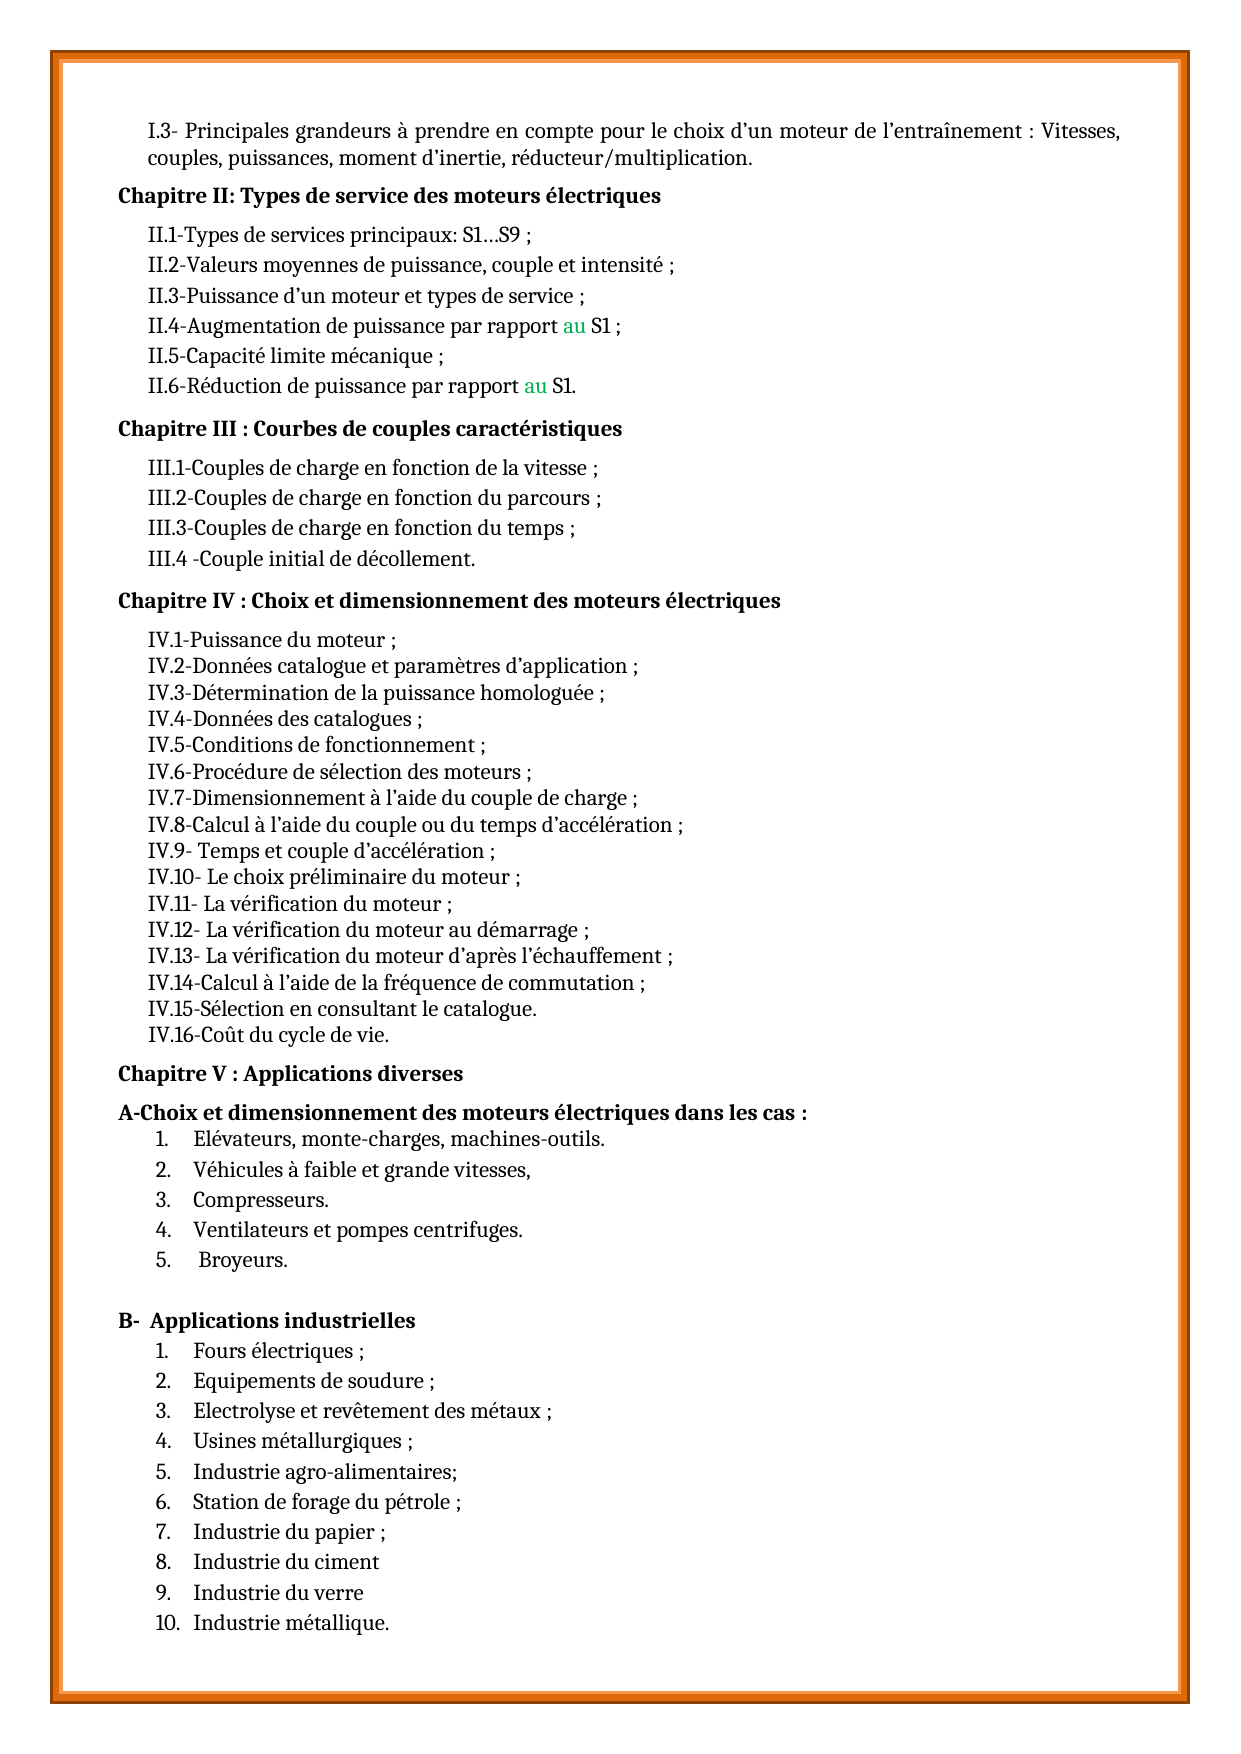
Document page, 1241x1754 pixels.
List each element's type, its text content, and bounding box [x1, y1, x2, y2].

list Ventilateurs et pompes centrifuges. [156, 1217, 1122, 1243]
text Chapitre V : Applications diverses [118, 1061, 1122, 1087]
text IV.12- La vérification du moteur au démarrage ; [118, 917, 1122, 943]
text Chapitre III : Courbes de couples caractéristiques [118, 416, 1122, 442]
text IV.7-Dimensionnement à l’aide du couple de charge ; [118, 785, 1122, 811]
text IV.13- La vérification du moteur d’après l’échauffement ; [118, 943, 1122, 969]
list Compresseurs. [156, 1187, 1122, 1213]
text IV.9- Temps et couple d’accélération ; [118, 838, 1122, 864]
text IV.11- La vérification du moteur ; [118, 890, 1122, 917]
text IV.5-Conditions de fonctionnement ; [118, 732, 1122, 759]
text IV.2-Données catalogue et paramètres d’application ; [118, 653, 1122, 679]
text Chapitre II: Types de service des moteurs électriques [118, 183, 1122, 209]
list II.3-Puissance d’un moteur et types de service ; [148, 282, 1122, 309]
list Industrie métallique. [156, 1609, 1122, 1636]
list B- Applications industrielles [118, 1307, 1122, 1334]
text IV.14-Calcul à l’aide de la fréquence de commutation ; [118, 969, 1122, 996]
list II.1-Types de services principaux: S1…S9 ; [148, 222, 1122, 248]
list III.4 -Couple initial de décollement. [148, 545, 1122, 572]
list III.1-Couples de charge en fonction de la vitesse ; [148, 455, 1122, 481]
list Industrie du verre [156, 1579, 1122, 1606]
list Elévateurs, monte-charges, machines-outils. [156, 1126, 1122, 1153]
text A-Choix et dimensionnement des moteurs électriques dans les cas : [118, 1100, 1122, 1126]
list II.4-Augmentation de puissance par rapport au S1 ; [148, 313, 1122, 339]
text IV.1-Puissance du moteur ; [118, 627, 1122, 653]
list Broyeurs. [156, 1247, 1122, 1273]
list Industrie du ciment [156, 1549, 1122, 1576]
list II.6-Réduction de puissance par rapport au S1. [148, 373, 1122, 399]
text IV.15-Sélection en consultant le catalogue. [118, 996, 1122, 1022]
list Electrolyse et revêtement des métaux ; [156, 1398, 1122, 1424]
text IV.16-Coût du cycle de vie. [118, 1022, 1122, 1048]
list Industrie du papier ; [156, 1519, 1122, 1545]
list Station de forage du pétrole ; [156, 1489, 1122, 1515]
list III.2-Couples de charge en fonction du parcours ; [148, 485, 1122, 511]
list III.3-Couples de charge en fonction du temps ; [148, 515, 1122, 541]
list II.2-Valeurs moyennes de puissance, couple et intensité ; [148, 252, 1122, 279]
text IV.6-Procédure de sélection des moteurs ; [118, 759, 1122, 785]
text IV.4-Données des catalogues ; [118, 706, 1122, 732]
list Industrie agro-alimentaires; [156, 1458, 1122, 1485]
text IV.3-Détermination de la puissance homologuée ; [118, 679, 1122, 706]
list Equipements de soudure ; [156, 1368, 1122, 1394]
text I.3- Principales grandeurs à prendre en compte pour le choix d’un moteur de l’entraînement : Vitesses, couples, puissances, moment d’inertie, réducteur/multiplication. [148, 118, 1122, 171]
list Véhicules à faible et grande vitesses, [156, 1156, 1122, 1183]
text Chapitre IV : Choix et dimensionnement des moteurs électriques [118, 588, 1122, 614]
list Fours électriques ; [156, 1338, 1122, 1364]
text IV.8-Calcul à l’aide du couple ou du temps d’accélération ; [118, 811, 1122, 838]
list Usines métallurgiques ; [156, 1428, 1122, 1455]
text IV.10- Le choix préliminaire du moteur ; [118, 864, 1122, 890]
list II.5-Capacité limite mécanique ; [148, 343, 1122, 369]
